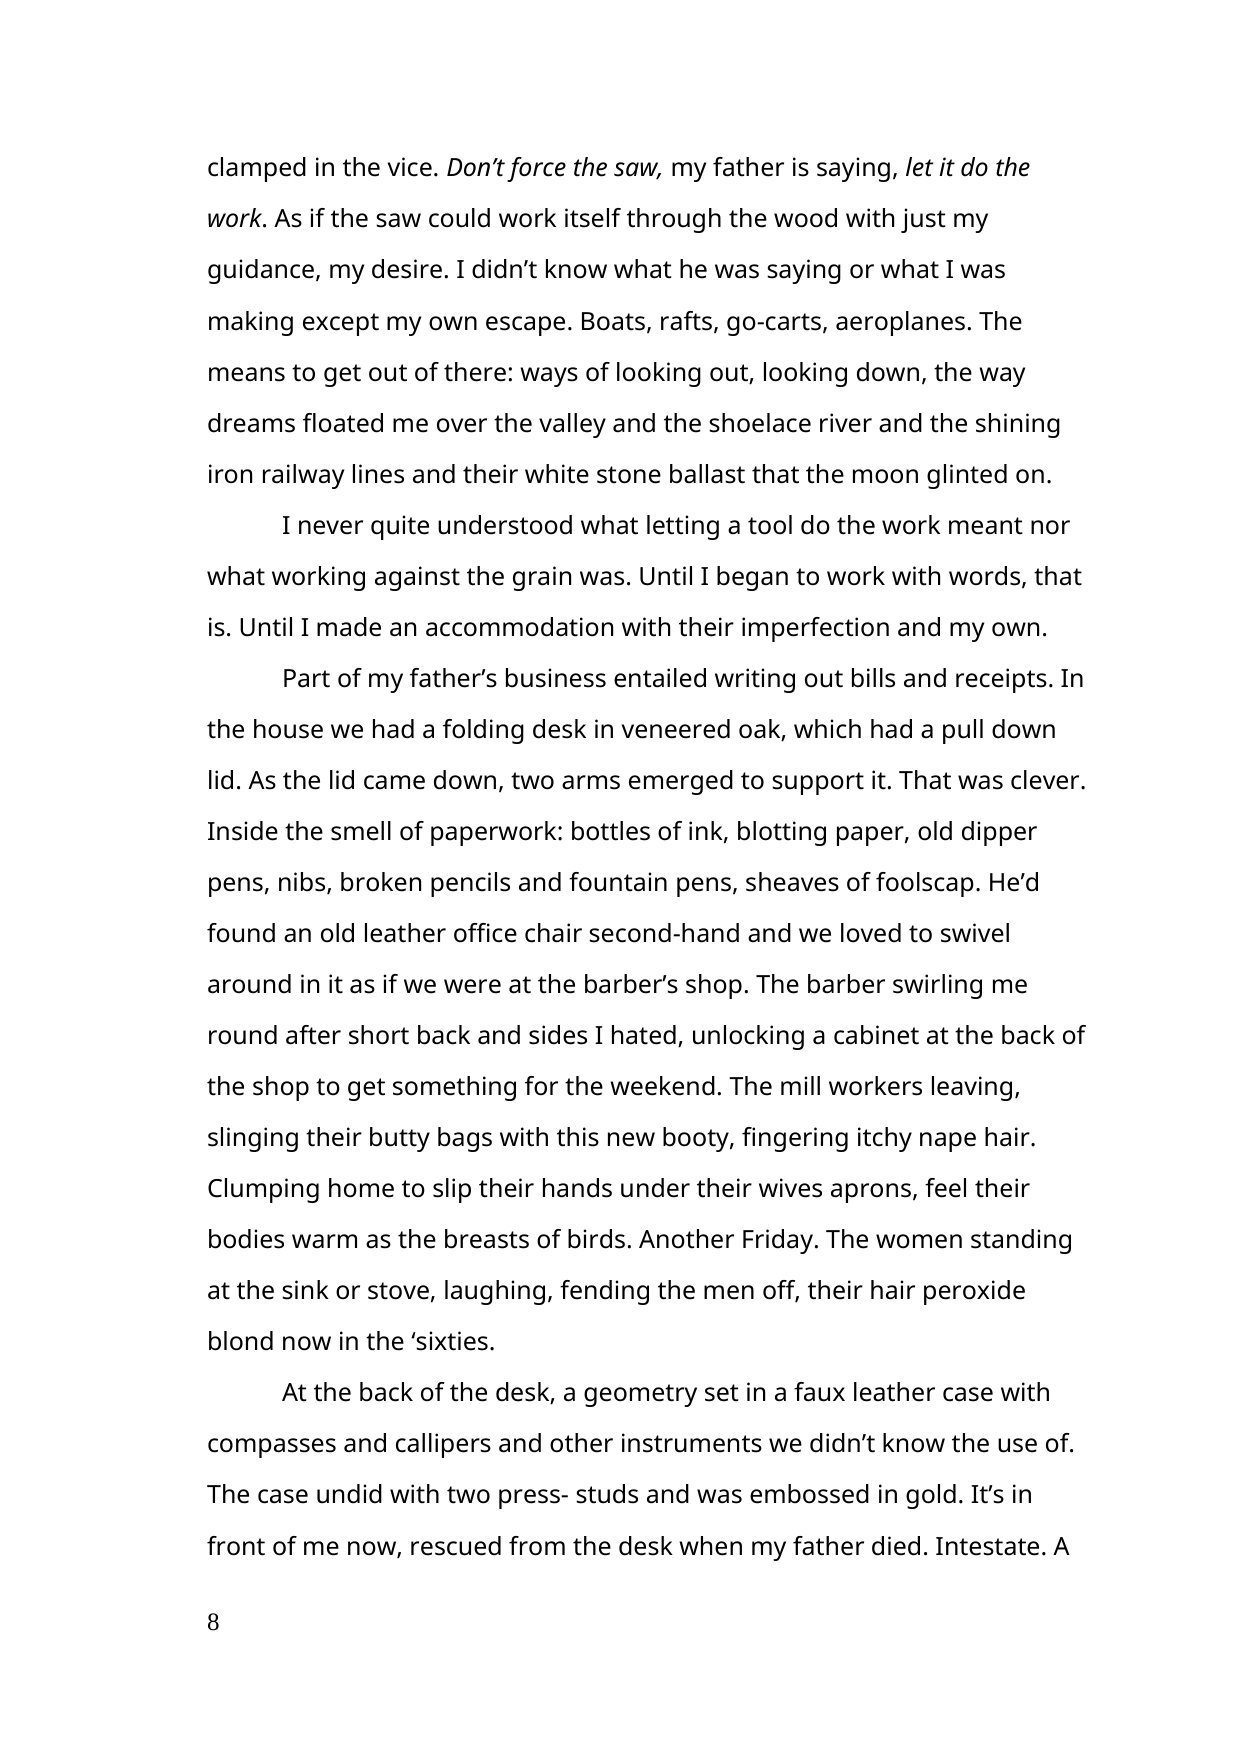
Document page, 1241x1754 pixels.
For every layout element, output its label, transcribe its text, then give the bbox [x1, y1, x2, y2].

text I never quite understood what letting a tool do the work meant nor what working against the grain was. Until I began to work with words, that is. Until I made an accommodation with their imperfection and my own. [207, 507, 1090, 643]
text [207, 150, 1090, 490]
text Part of my father’s business entailed writing out bills and receipts. In the house we had a folding desk in veneered oak, which had a pull down lid. As the lid came down, two arms emerged to support it. That was clever. Inside the smell of paperwork: bottles of ink, blotting paper, old dipper pens, nibs, broken pencils and fountain pens, sheaves of foolscap. He’d found an old leather office chair second-hand and we loved to swivel around in it as if we were at the barber’s shop. The barber swirling me round after short back and sides I hated, unlocking a cabinet at the back of the shop to get something for the weekend. The mill workers leaving, slinging their butty bags with this new booty, fingering itchy nape hair. Clumping home to slip their hands under their wives aprons, feel their bodies warm as the breasts of birds. Another Friday. The women standing at the sink or stove, laughing, fending the men off, their hair peroxide blond now in the ‘sixties. [207, 660, 1090, 1358]
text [207, 1375, 1090, 1562]
